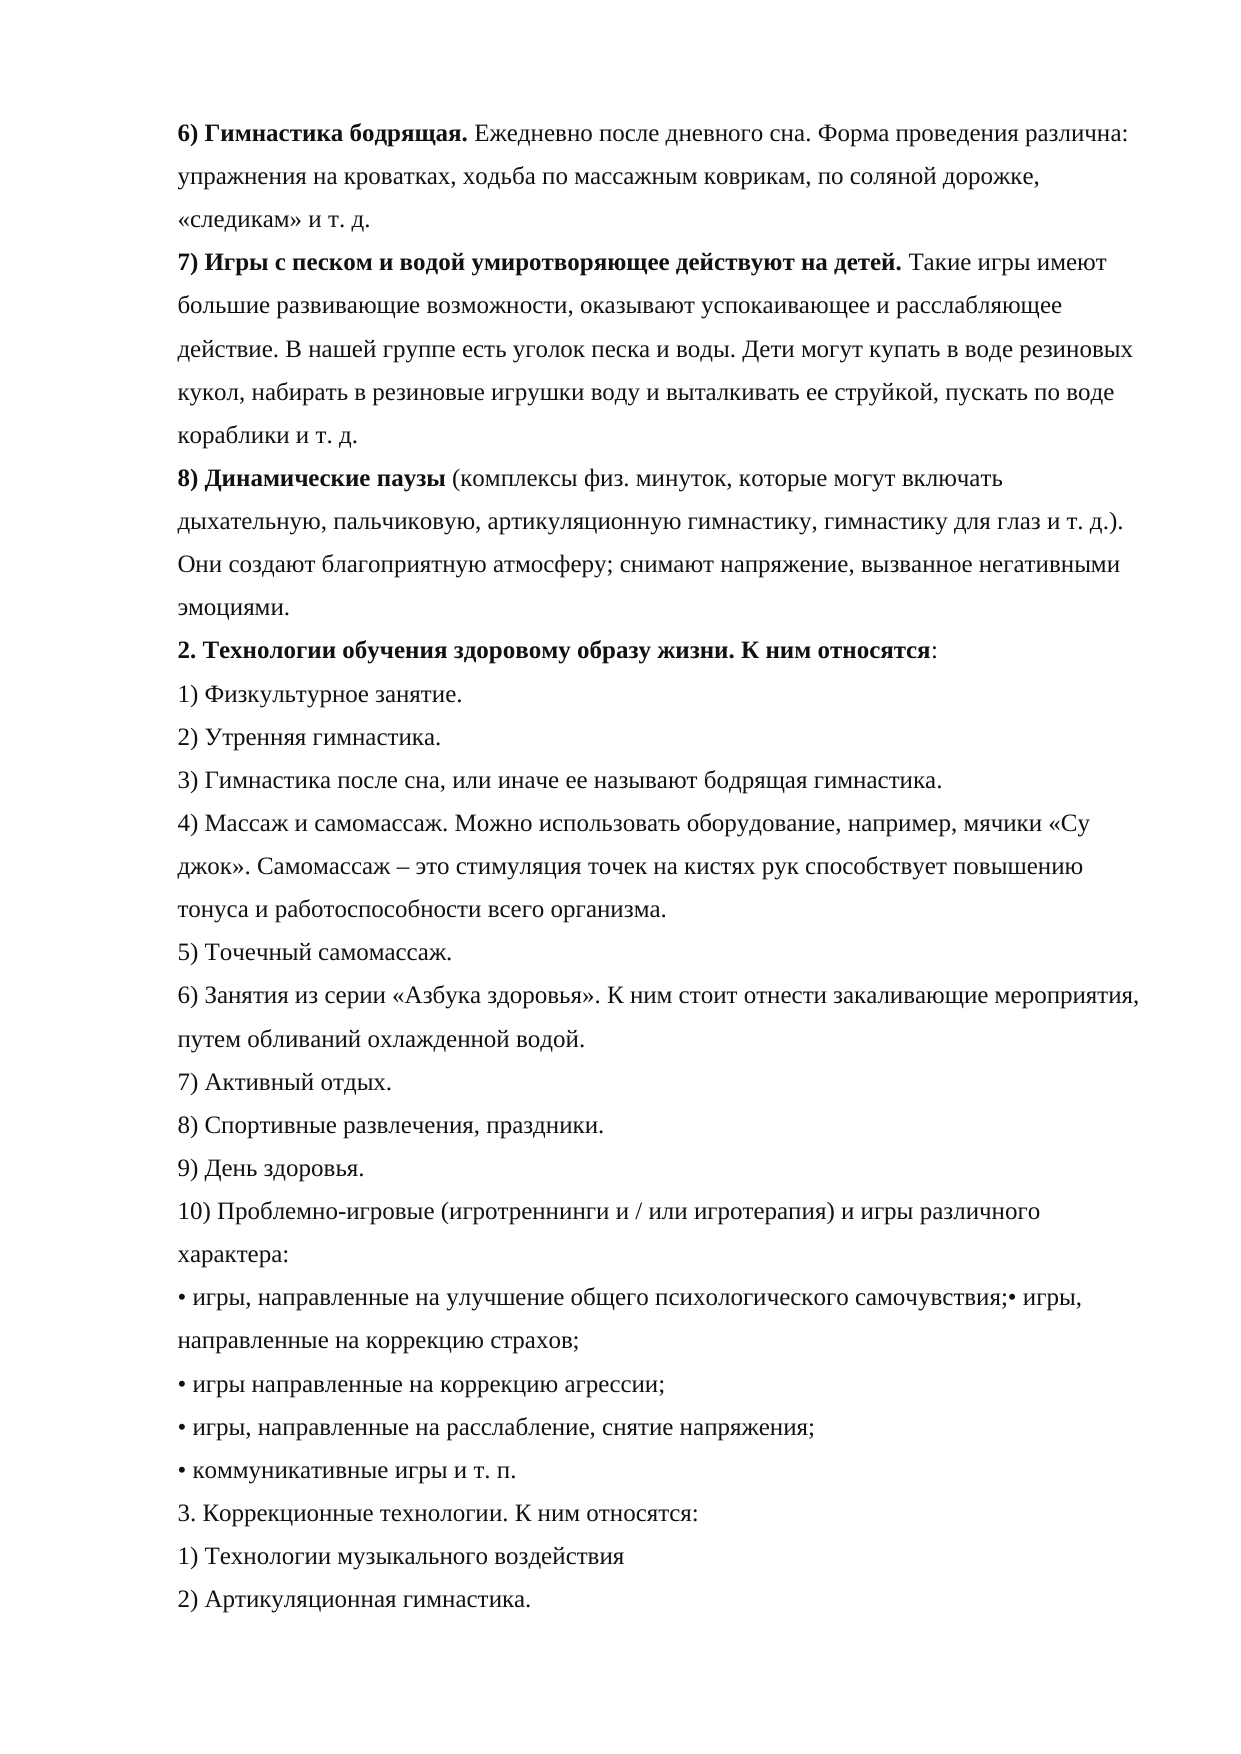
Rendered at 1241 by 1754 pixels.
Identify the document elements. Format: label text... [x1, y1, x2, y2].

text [177, 636, 1152, 1613]
text 6) Гимнастика бодрящая. Ежедневно после дневного сна. Форма проведения различна: упражнения на кроватках, ходьба по массажным коврикам, по соляной дорожке, «следикам» и т. д. 7) Игры с песком и водой умиротворяющее действуют на детей. Такие игры имеют большие развивающие возможности, оказывают успокаивающее и расслабляющее действие. В нашей группе есть уголок песка и воды. Дети могут купать в воде резиновых кукол, набирать в резиновые игрушки воду и выталкивать ее струйкой, пускать по воде кораблики и т. д. [177, 118, 1152, 449]
text 8) Динамические паузы (комплексы физ. минуток, которые могут включать дыхательную, пальчиковую, артикуляционную гимнастику, гимнастику для глаз и т. д.). Они создают благоприятную атмосферу; снимают напряжение, вызванное негативными эмоциями. [177, 463, 1152, 621]
